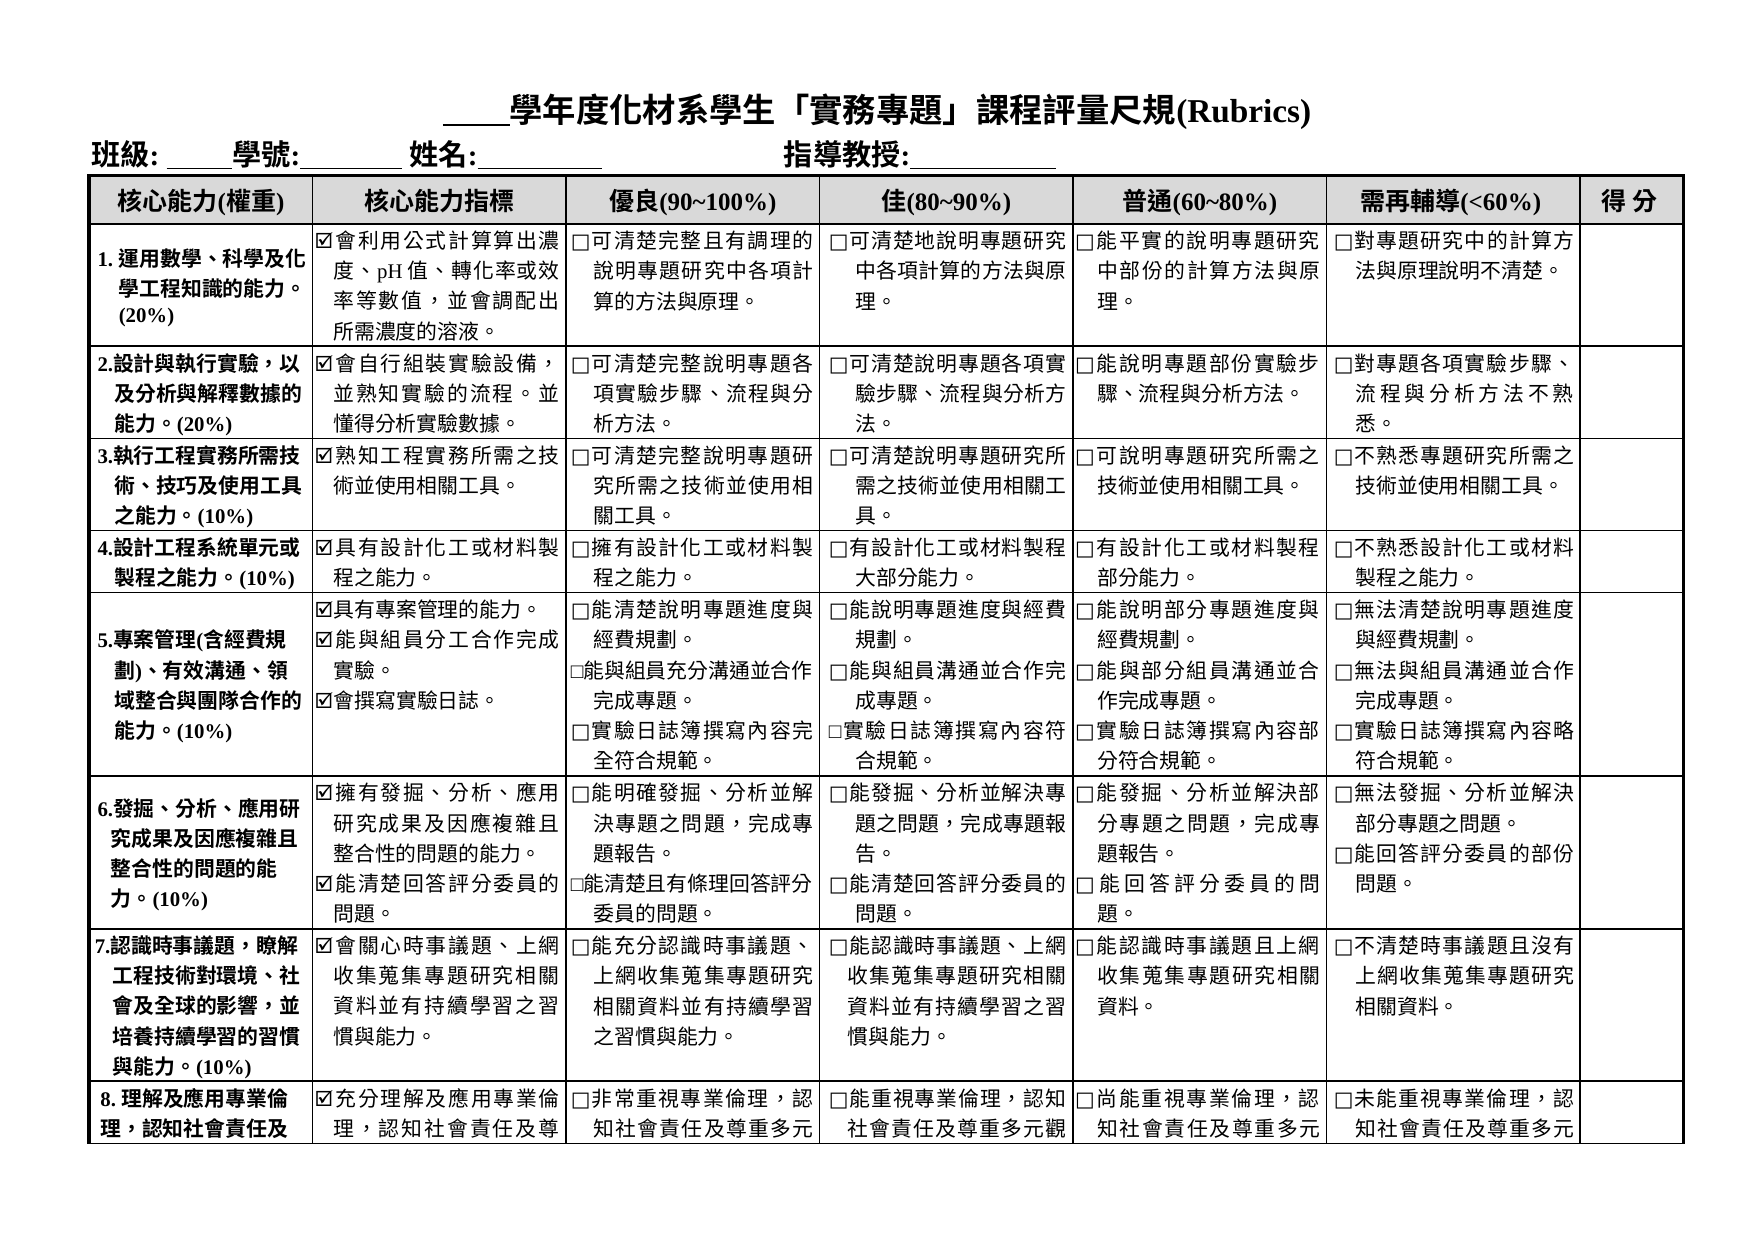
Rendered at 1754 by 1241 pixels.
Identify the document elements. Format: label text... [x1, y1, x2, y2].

table_cell □能說明部分專題進度與經費規劃。 □能與部分組員溝通並合作完成專題。 □實驗日誌簿撰寫內容部分符合規範。 [1074, 593, 1326, 775]
table_cell 會自行組裝實驗設備，並熟知實驗的流程。並懂得分析實驗數據。 [313, 347, 565, 437]
text 班級: 學號: 姓名: 指導教授: [91, 132, 1656, 174]
table_cell □能說明專題部份實驗步驟、流程與分析方法。 [1074, 347, 1326, 437]
table_cell [1581, 225, 1682, 345]
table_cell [567, 1082, 819, 1142]
table_cell [1581, 531, 1682, 592]
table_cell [1074, 1082, 1326, 1142]
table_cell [91, 1082, 312, 1142]
table_cell [1581, 439, 1682, 530]
table_cell 擁有發掘、分析、應用研究成果及因應複雜且整合性的問題的能力。 能清楚回答評分委員的問題。 [313, 777, 565, 928]
table_cell [1581, 777, 1682, 928]
table_cell □對專題各項實驗步驟、流程與分析方法不熟悉。 [1327, 347, 1579, 437]
table_cell □無法清楚說明專題進度與經費規劃。 □無法與組員溝通並合作完成專題。 □實驗日誌簿撰寫內容略符合規範。 [1327, 593, 1579, 775]
table_cell 3.執行工程實務所需技術、技巧及使用工具之能力。(10%) [91, 439, 312, 530]
table_header 核心能力(權重) [91, 177, 312, 223]
table_cell [1581, 930, 1682, 1080]
table_cell □可清楚完整且有調理的說明專題研究中各項計算的方法與原理。 [567, 225, 819, 345]
table_header 普通(60~80%) [1074, 177, 1326, 223]
table_cell □不熟悉設計化工或材料製程之能力。 [1327, 531, 1579, 592]
table_cell □可清楚完整說明專題研究所需之技術並使用相關工具。 [567, 439, 819, 530]
table_cell □能充分認識時事議題、上網收集蒐集專題研究相關資料並有持續學習之習慣與能力。 [567, 930, 819, 1080]
table_cell 會利用公式計算算出濃度、pH值、轉化率或效率等數值，並會調配出所需濃度的溶液。 [313, 225, 565, 345]
table_cell □可清楚說明專題研究所需之技術並使用相關工具。 [820, 439, 1072, 530]
table_cell □不熟悉專題研究所需之技術並使用相關工具。 [1327, 439, 1579, 530]
table_cell 6.發掘、分析、應用研究成果及因應複雜且整合性的問題的能力。(10%) [91, 777, 312, 928]
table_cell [820, 1082, 1072, 1142]
table_cell □有設計化工或材料製程大部分能力。 [820, 531, 1072, 592]
table_cell □可清楚說明專題各項實驗步驟、流程與分析方法。 [820, 347, 1072, 437]
table_cell □可清楚完整說明專題各項實驗步驟、流程與分析方法。 [567, 347, 819, 437]
table_cell [1581, 1082, 1682, 1142]
table_cell 2.設計與執行實驗，以及分析與解釋數據的能力。(20%) [91, 347, 312, 437]
table_cell □可說明專題研究所需之技術並使用相關工具。 [1074, 439, 1326, 530]
table_cell 具有設計化工或材料製程之能力。 [313, 531, 565, 592]
table_cell □能認識時事議題且上網收集蒐集專題研究相關資料。 [1074, 930, 1326, 1080]
table_cell □可清楚地說明專題研究中各項計算的方法與原理。 [820, 225, 1072, 345]
table_cell □能清楚說明專題進度與經費規劃。 □能與組員充分溝通並合作完成專題。 □實驗日誌簿撰寫內容完全符合規範。 [567, 593, 819, 775]
table_cell □不清楚時事議題且沒有上網收集蒐集專題研究相關資料。 [1327, 930, 1579, 1080]
table_cell □擁有設計化工或材料製程之能力。 [567, 531, 819, 592]
table_cell 會關心時事議題、上網收集蒐集專題研究相關資料並有持續學習之習慣與能力。 [313, 930, 565, 1080]
table_cell 具有專案管理的能力。 能與組員分工合作完成實驗。 會撰寫實驗日誌。 [313, 593, 565, 775]
table_cell □能說明專題進度與經費規劃。 □能與組員溝通並合作完成專題。 □實驗日誌簿撰寫內容符合規範。 [820, 593, 1072, 775]
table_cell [313, 1082, 565, 1142]
table_header 核心能力指標 [313, 177, 565, 223]
table_cell 5.專案管理(含經費規劃)、有效溝通、領域整合與團隊合作的能力。(10%) [91, 593, 312, 775]
table_header 需再輔導(<60%) [1327, 177, 1579, 223]
table_cell □能認識時事議題、上網收集蒐集專題研究相關資料並有持續學習之習慣與能力。 [820, 930, 1072, 1080]
table_cell □能平實的說明專題研究中部份的計算方法與原理。 [1074, 225, 1326, 345]
table_cell 熟知工程實務所需之技術並使用相關工具。 [313, 439, 565, 530]
table_cell □有設計化工或材料製程部分能力。 [1074, 531, 1326, 592]
table_cell □對專題研究中的計算方法與原理說明不清楚。 [1327, 225, 1579, 345]
table_cell [1581, 593, 1682, 775]
table_cell 運用數學、科學及化學工程知識的能力。(20%) [91, 225, 312, 345]
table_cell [1327, 1082, 1579, 1142]
table_cell 4.設計工程系統單元或製程之能力。(10%) [91, 531, 312, 592]
table_cell [1581, 347, 1682, 437]
text 學年度化材系學生「實務專題」課程評量尺規(Rubrics) [150, 84, 1604, 132]
table_cell □無法發掘、分析並解決部分專題之問題。 □能回答評分委員的部份問題。 [1327, 777, 1579, 928]
table_cell 7.認識時事議題，瞭解工程技術對環境、社會及全球的影響，並培養持續學習的習慣與能力。(10%) [91, 930, 312, 1080]
table_cell □能發掘、分析並解決部分專題之問題，完成專題報告。 □能回答評分委員的問題。 [1074, 777, 1326, 928]
table_header 得 分 [1581, 177, 1682, 223]
table_header 優良(90~100%) [567, 177, 819, 223]
table_header 佳(80~90%) [820, 177, 1072, 223]
table_cell □能發掘、分析並解決專題之問題，完成專題報告。 □能清楚回答評分委員的問題。 [820, 777, 1072, 928]
table_cell □能明確發掘、分析並解決專題之問題，完成專題報告。 □能清楚且有條理回答評分委員的問題。 [567, 777, 819, 928]
